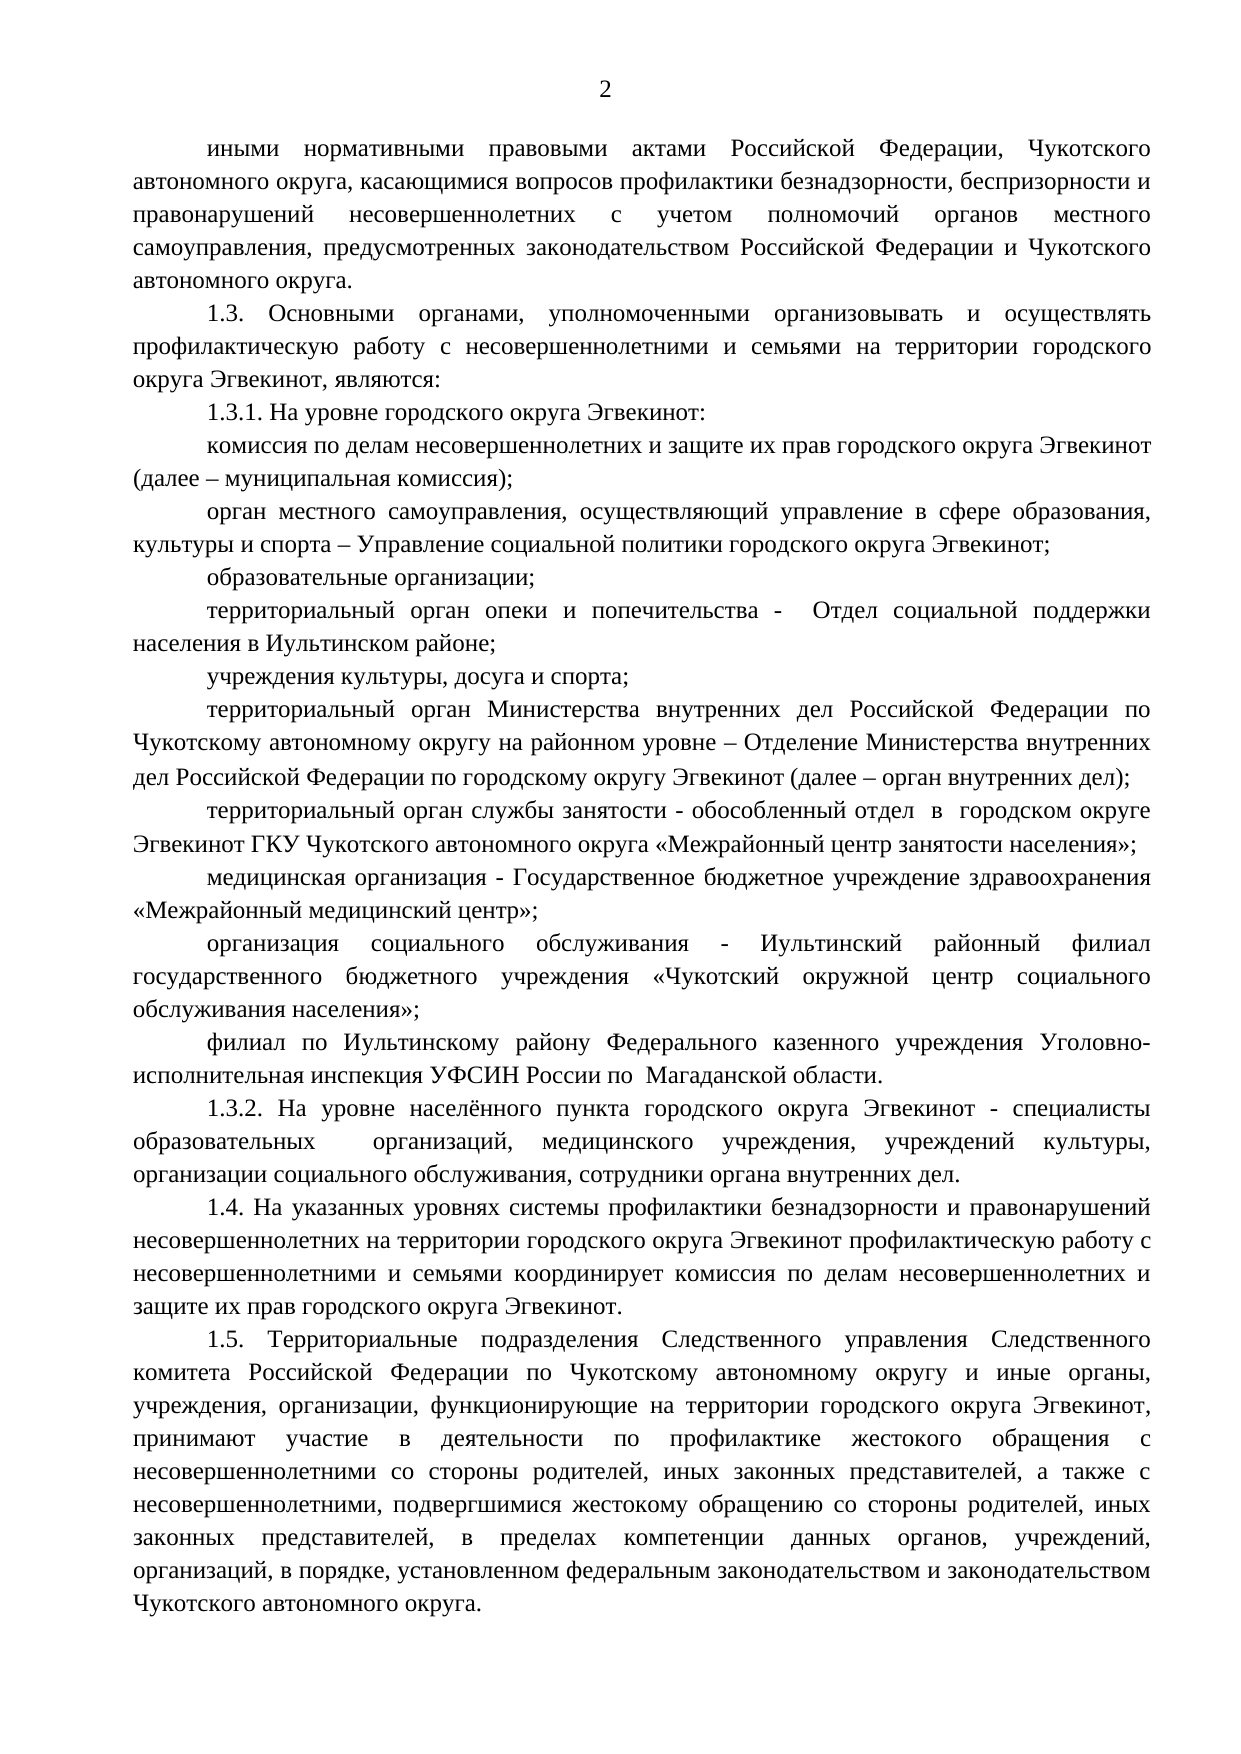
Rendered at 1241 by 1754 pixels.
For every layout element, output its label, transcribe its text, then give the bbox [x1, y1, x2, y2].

text 1.3. Основными органами, уполномоченными организовывать и осуществлять профилактическую работу с несовершеннолетними и семьями на территории городского округа Эгвекинот, являются: [133, 298, 1152, 393]
text 1.5. Территориальные подразделения Следственного управления Следственного комитета Российской Федерации по Чукотскому автономному округу и иные органы, учреждения, организации, функционирующие на территории городского округа Эгвекинот, принимают участие в деятельности по профилактике жестокого обращения с несовершеннолетними со стороны родителей, иных законных представителей, а также с несовершеннолетними, подвергшимися жестокому обращению со стороны родителей, иных законных представителей, в пределах компетенции данных органов, учреждений, организаций, в порядке, установленном федеральным законодательством и законодательством Чукотского автономного округа. [133, 1324, 1152, 1617]
text иными нормативными правовыми актами Российской Федерации, Чукотского автономного округа, касающимися вопросов профилактики безнадзорности, беспризорности и правонарушений несовершеннолетних с учетом полномочий органов местного самоуправления, предусмотренных законодательством Российской Федерации и Чукотского автономного округа. [133, 133, 1152, 294]
text территориальный орган опеки и попечительства - Отдел социальной поддержки населения в Иультинском районе; [133, 595, 1152, 657]
text территориальный орган службы занятости - обособленный отдел в городском округе Эгвекинот ГКУ Чукотского автономного округа «Межрайонный центр занятости населения»; [133, 796, 1152, 857]
text учреждения культуры, досуга и спорта; [133, 661, 1152, 690]
text 1.3.1. На уровне городского округа Эгвекинот: [133, 397, 1152, 426]
text 1.4. На указанных уровнях системы профилактики безнадзорности и правонарушений несовершеннолетних на территории городского округа Эгвекинот профилактическую работу с несовершеннолетними и семьями координирует комиссия по делам несовершеннолетних и защите их прав городского округа Эгвекинот. [133, 1192, 1152, 1320]
text медицинская организация - Государственное бюджетное учреждение здравоохранения «Межрайонный медицинский центр»; [133, 862, 1152, 923]
text образовательные организации; [133, 562, 1152, 591]
text комиссия по делам несовершеннолетних и защите их прав городского округа Эгвекинот (далее – муниципальная комиссия); [133, 430, 1152, 492]
text организация социального обслуживания - Иультинский районный филиал государственного бюджетного учреждения «Чукотский окружной центр социального обслуживания населения»; [133, 928, 1152, 1022]
text 1.3.2. На уровне населённого пункта городского округа Эгвекинот - специалисты образовательных организаций, медицинского учреждения, учреждений культуры, организации социального обслуживания, сотрудники органа внутренних дел. [133, 1093, 1152, 1188]
text филиал по Иультинскому району Федерального казенного учреждения Уголовно-исполнительная инспекция УФСИН России по Магаданской области. [133, 1027, 1152, 1088]
text орган местного самоуправления, осуществляющий управление в сфере образования, культуры и спорта – Управление социальной политики городского округа Эгвекинот; [133, 496, 1152, 558]
text территориальный орган Министерства внутренних дел Российской Федерации по Чукотскому автономному округу на районном уровне – Отделение Министерства внутренних дел Российской Федерации по городскому округу Эгвекинот (далее – орган внутренних дел); [133, 694, 1152, 791]
